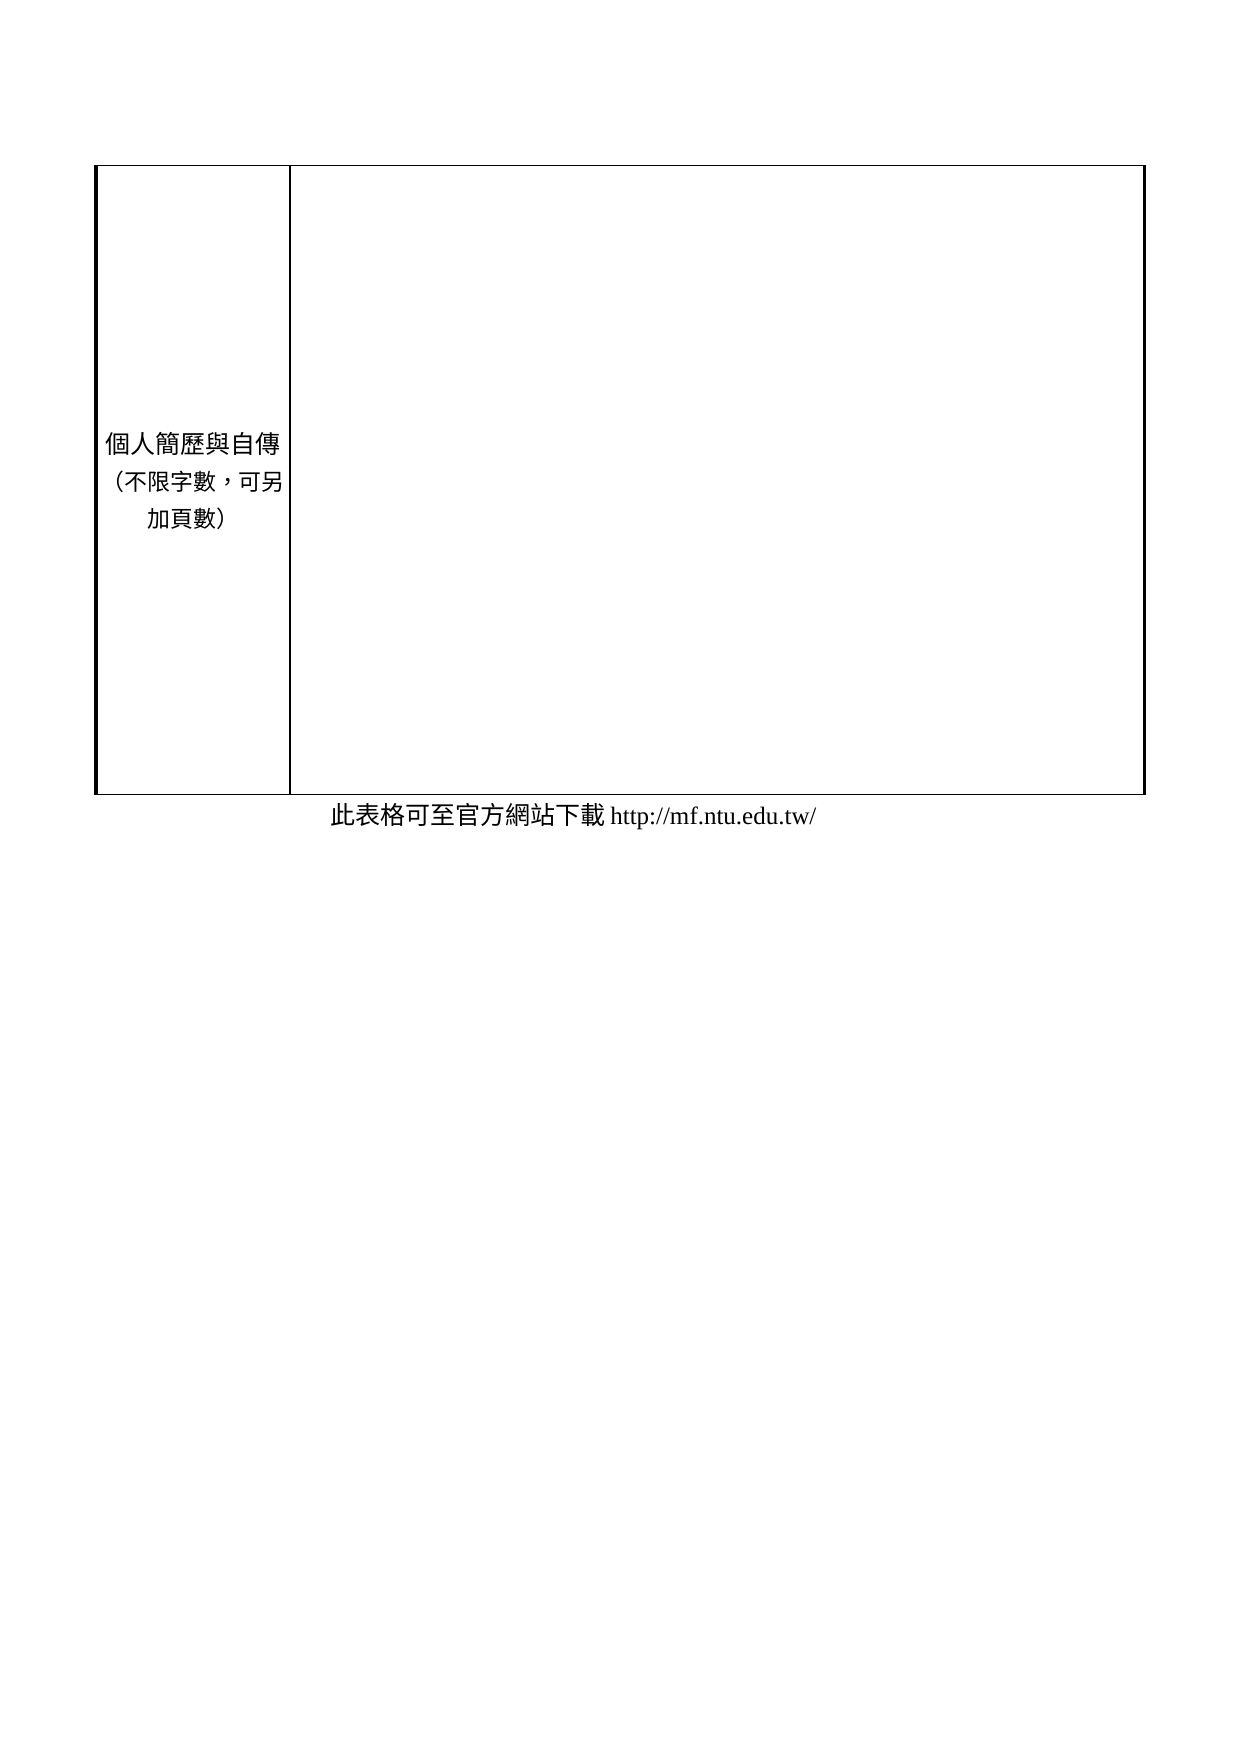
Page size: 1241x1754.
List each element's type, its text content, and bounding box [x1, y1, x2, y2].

text 此表格可至官方網站下載http://mf.ntu.edu.tw/ [19, 795, 1128, 833]
table_cell [291, 166, 1143, 794]
table_cell 個人簡歷與自傳（不限字數，可另加頁數） [98, 166, 289, 794]
